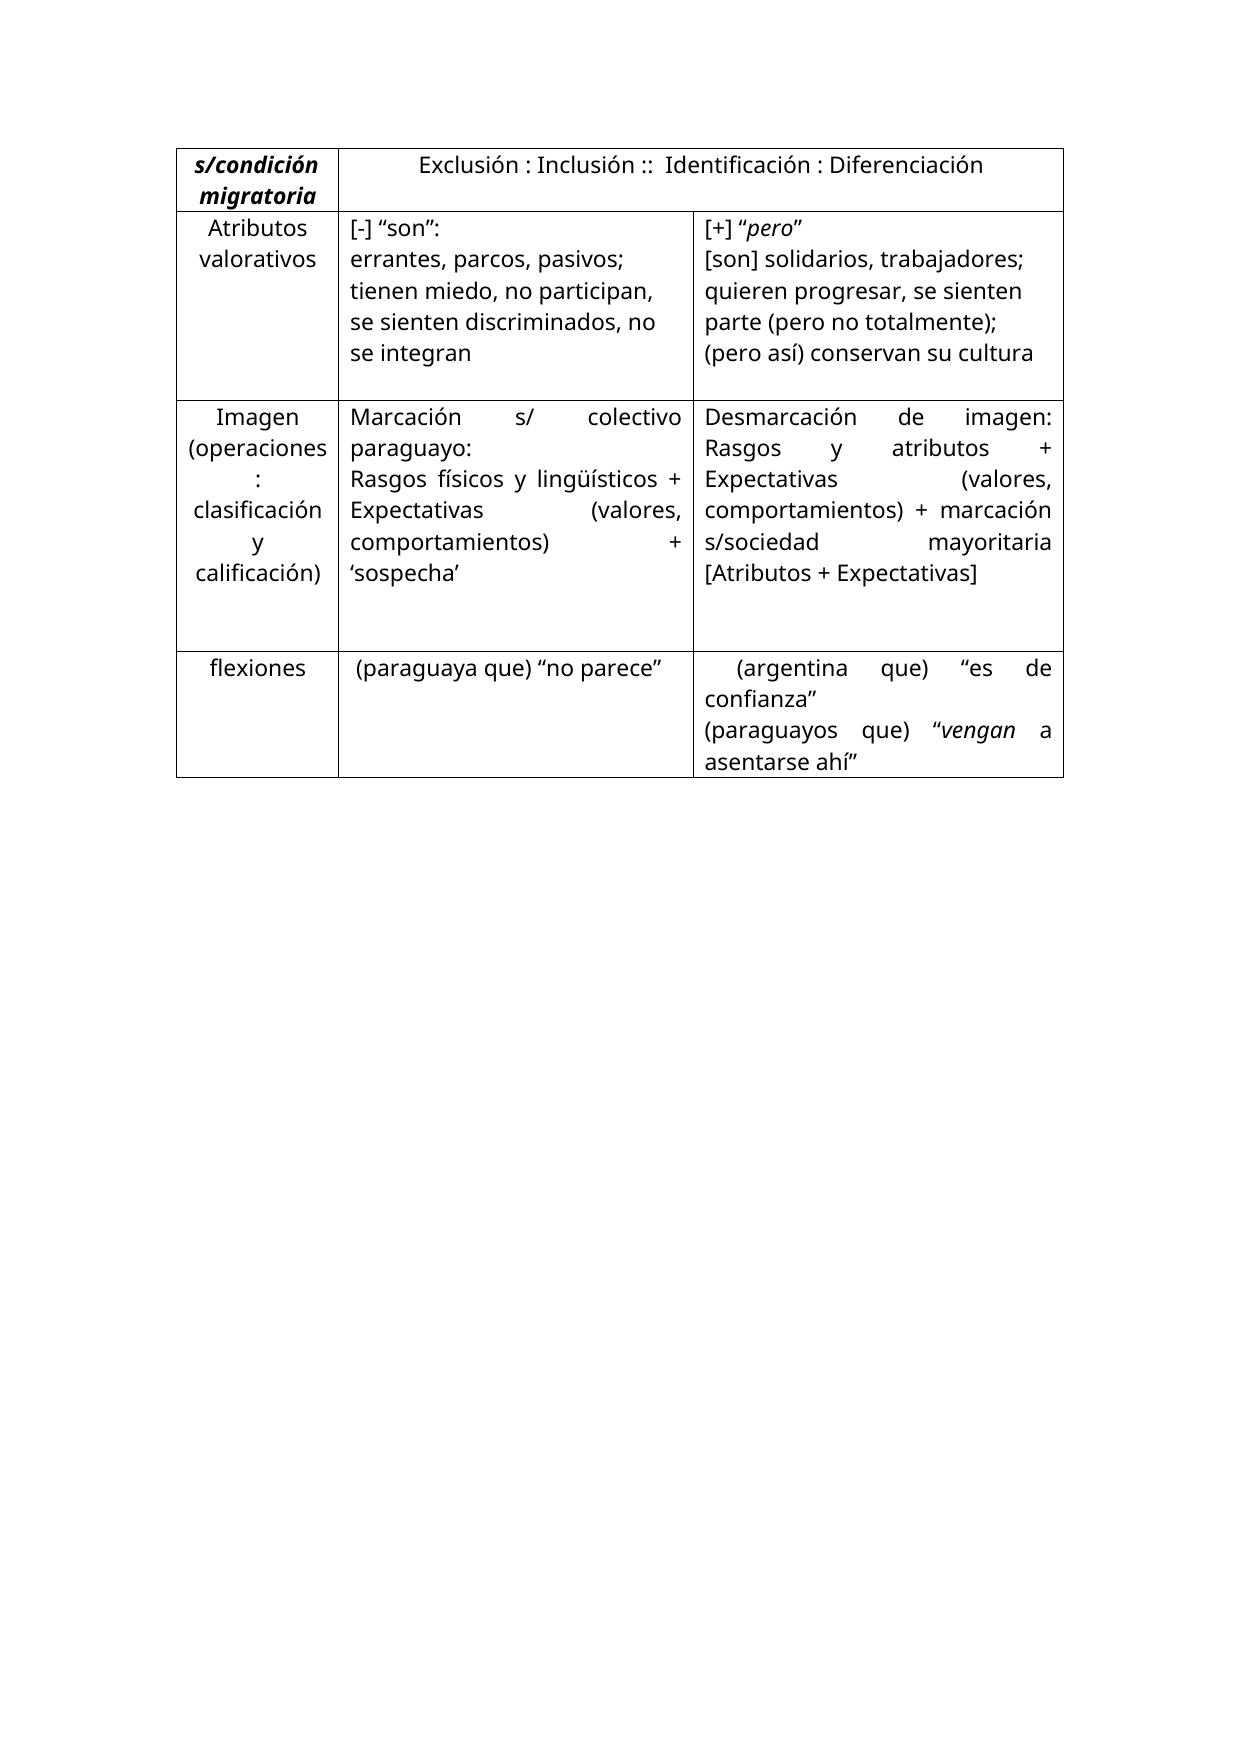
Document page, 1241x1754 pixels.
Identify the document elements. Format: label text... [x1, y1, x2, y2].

table_cell Atributos valorativos [177, 212, 338, 400]
table_cell flexiones [177, 652, 338, 777]
table_header Exclusión : Inclusión :: Identificación : Diferenciación [339, 149, 1063, 211]
table_cell Imagen (operaciones: clasificación y calificación) [177, 401, 338, 651]
table_cell [-] “son”: errantes, parcos, pasivos; tienen miedo, no participan, se sienten discriminados, no se integran [339, 212, 693, 400]
table_cell [+] “pero” [son] solidarios, trabajadores; quieren progresar, se sienten parte (pero no totalmente); (pero así) conservan su cultura [694, 212, 1063, 400]
table_cell (paraguaya que) “no parece” [339, 652, 693, 777]
table_cell Desmarcación de imagen: Rasgos y atributos + Expectativas (valores, comportamientos) + marcación s/sociedad mayoritaria [Atributos + Expectativas] [694, 401, 1063, 651]
table_cell (argentina que) “es de confianza” (paraguayos que) “vengan a asentarse ahí” [694, 652, 1063, 777]
table_cell Marcación s/ colectivo paraguayo: Rasgos físicos y lingüísticos + Expectativas (valores, comportamientos) + ‘sospecha’ [339, 401, 693, 651]
table_header s/condición migratoria [177, 149, 338, 211]
